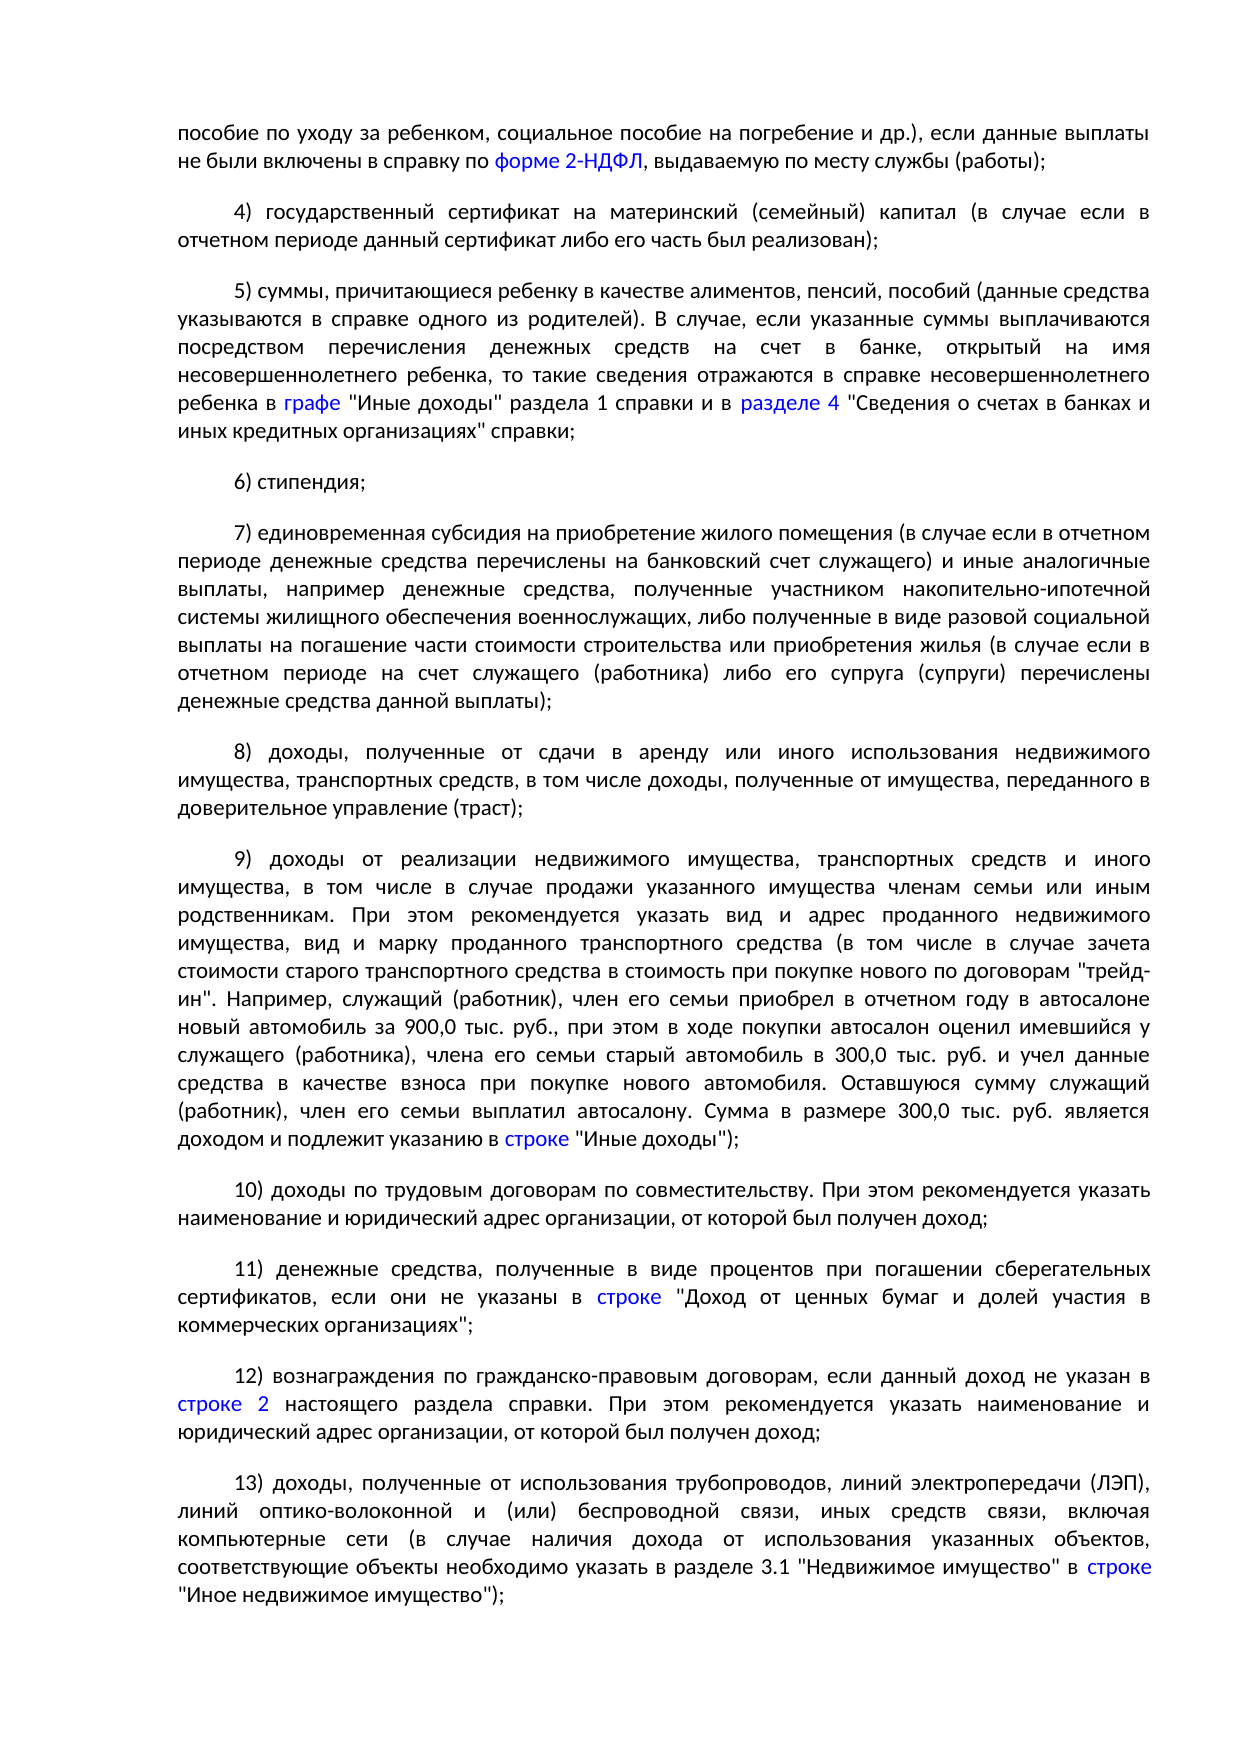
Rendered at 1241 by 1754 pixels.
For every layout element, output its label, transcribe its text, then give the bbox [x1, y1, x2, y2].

text 13) доходы, полученные от использования трубопроводов, линий электропередачи (ЛЭП), линий оптико-волоконной и (или) беспроводной связи, иных средств связи, включая компьютерные сети (в случае наличия дохода от использования указанных объектов, соответствующие объекты необходимо указать в разделе 3.1 "Недвижимое имущество" в строке "Иное недвижимое имущество"); [177, 1468, 1152, 1608]
text 5) суммы, причитающиеся ребенку в качестве алиментов, пенсий, пособий (данные средства указываются в справке одного из родителей). В случае, если указанные суммы выплачиваются посредством перечисления денежных средств на счет в банке, открытый на имя несовершеннолетнего ребенка, то такие сведения отражаются в справке несовершеннолетнего ребенка в графе "Иные доходы" раздела 1 справки и в разделе 4 "Сведения о счетах в банках и иных кредитных организациях" справки; [177, 276, 1152, 444]
text 4) государственный сертификат на материнский (семейный) капитал (в случае если в отчетном периоде данный сертификат либо его часть был реализован); [177, 197, 1152, 253]
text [177, 118, 1152, 174]
text 6) стипендия; [177, 467, 1152, 495]
text 7) единовременная субсидия на приобретение жилого помещения (в случае если в отчетном периоде денежные средства перечислены на банковский счет служащего) и иные аналогичные выплаты, например денежные средства, полученные участником накопительно-ипотечной системы жилищного обеспечения военнослужащих, либо полученные в виде разовой социальной выплаты на погашение части стоимости строительства или приобретения жилья (в случае если в отчетном периоде на счет служащего (работника) либо его супруга (супруги) перечислены денежные средства данной выплаты); [177, 518, 1152, 714]
text 11) денежные средства, полученные в виде процентов при погашении сберегательных сертификатов, если они не указаны в строке "Доход от ценных бумаг и долей участия в коммерческих организациях"; [177, 1254, 1152, 1338]
text 10) доходы по трудовым договорам по совместительству. При этом рекомендуется указать наименование и юридический адрес организации, от которой был получен доход; [177, 1175, 1152, 1231]
text 9) доходы от реализации недвижимого имущества, транспортных средств и иного имущества, в том числе в случае продажи указанного имущества членам семьи или иным родственникам. При этом рекомендуется указать вид и адрес проданного недвижимого имущества, вид и марку проданного транспортного средства (в том числе в случае зачета стоимости старого транспортного средства в стоимость при покупке нового по договорам "трейд-ин". Например, служащий (работник), член его семьи приобрел в отчетном году в автосалоне новый автомобиль за 900,0 тыс. руб., при этом в ходе покупки автосалон оценил имевшийся у служащего (работника), члена его семьи старый автомобиль в 300,0 тыс. руб. и учел данные средства в качестве взноса при покупке нового автомобиля. Оставшуюся сумму служащий (работник), член его семьи выплатил автосалону. Сумма в размере 300,0 тыс. руб. является доходом и подлежит указанию в строке "Иные доходы"); [177, 844, 1152, 1152]
text 12) вознаграждения по гражданско-правовым договорам, если данный доход не указан в строке 2 настоящего раздела справки. При этом рекомендуется указать наименование и юридический адрес организации, от которой был получен доход; [177, 1361, 1152, 1445]
text 8) доходы, полученные от сдачи в аренду или иного использования недвижимого имущества, транспортных средств, в том числе доходы, полученные от имущества, переданного в доверительное управление (траст); [177, 737, 1152, 821]
